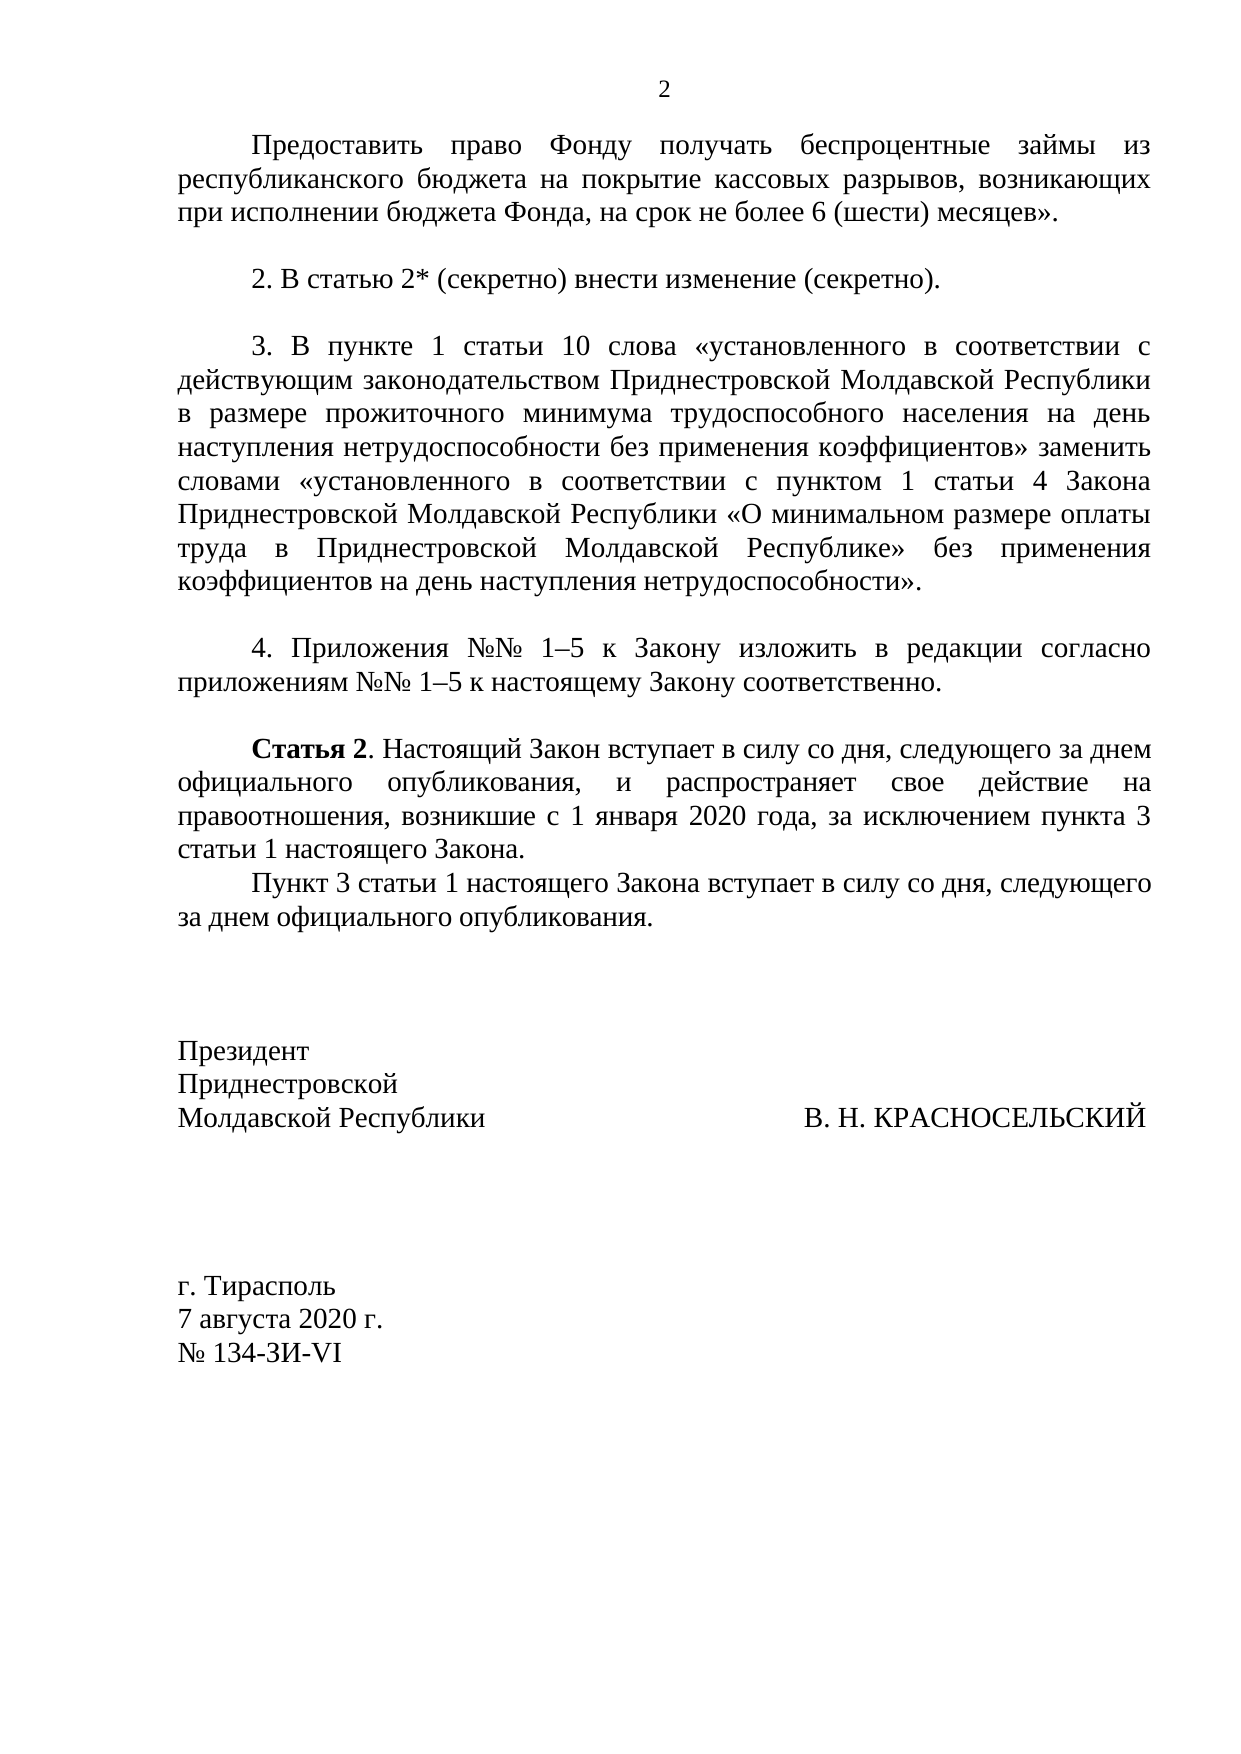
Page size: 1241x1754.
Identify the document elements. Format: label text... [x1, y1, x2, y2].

text 7 августа 2020 г. [177, 1301, 1152, 1335]
text 2. В статью 2* (секретно) внести изменение (секретно). [177, 261, 1152, 295]
text г. Тирасполь [177, 1268, 1152, 1301]
text Президент [177, 1033, 1152, 1066]
text № 134-ЗИ-VI [177, 1335, 1152, 1368]
text Молдавской Республики В. Н. КРАСНОСЕЛЬСКИЙ [177, 1100, 1152, 1133]
text Пункт 3 статьи 1 настоящего Закона вступает в силу со дня, следующего за днем официального опубликования. [177, 865, 1152, 932]
text 3. В пункте 1 статьи 10 слова «установленного в соответствии с действующим законодательством Приднестровской Молдавской Республики в размере прожиточного минимума трудоспособного населения на день наступления нетрудоспособности без применения коэффициентов» заменить словами «установленного в соответствии с пунктом 1 статьи 4 Закона Приднестровской Молдавской Республики «О минимальном размере оплаты труда в Приднестровской Молдавской Республике» без применения коэффициентов на день наступления нетрудоспособности». [177, 328, 1152, 597]
text Предоставить право Фонду получать беспроцентные займы из республиканского бюджета на покрытие кассовых разрывов, возникающих при исполнении бюджета Фонда, на срок не более 6 (шести) месяцев». [177, 127, 1152, 228]
text Статья 2. Настоящий Закон вступает в силу со дня, следующего за днем официального опубликования, и распространяет свое действие на правоотношения, возникшие с 1 января 2020 года, за исключением пункта 3 статьи 1 настоящего Закона. [177, 731, 1152, 865]
text 4. Приложения №№ 1–5 к Закону изложить в редакции согласно приложениям №№ 1–5 к настоящему Закону соответственно. [177, 630, 1152, 697]
text Приднестровской [177, 1066, 1152, 1100]
